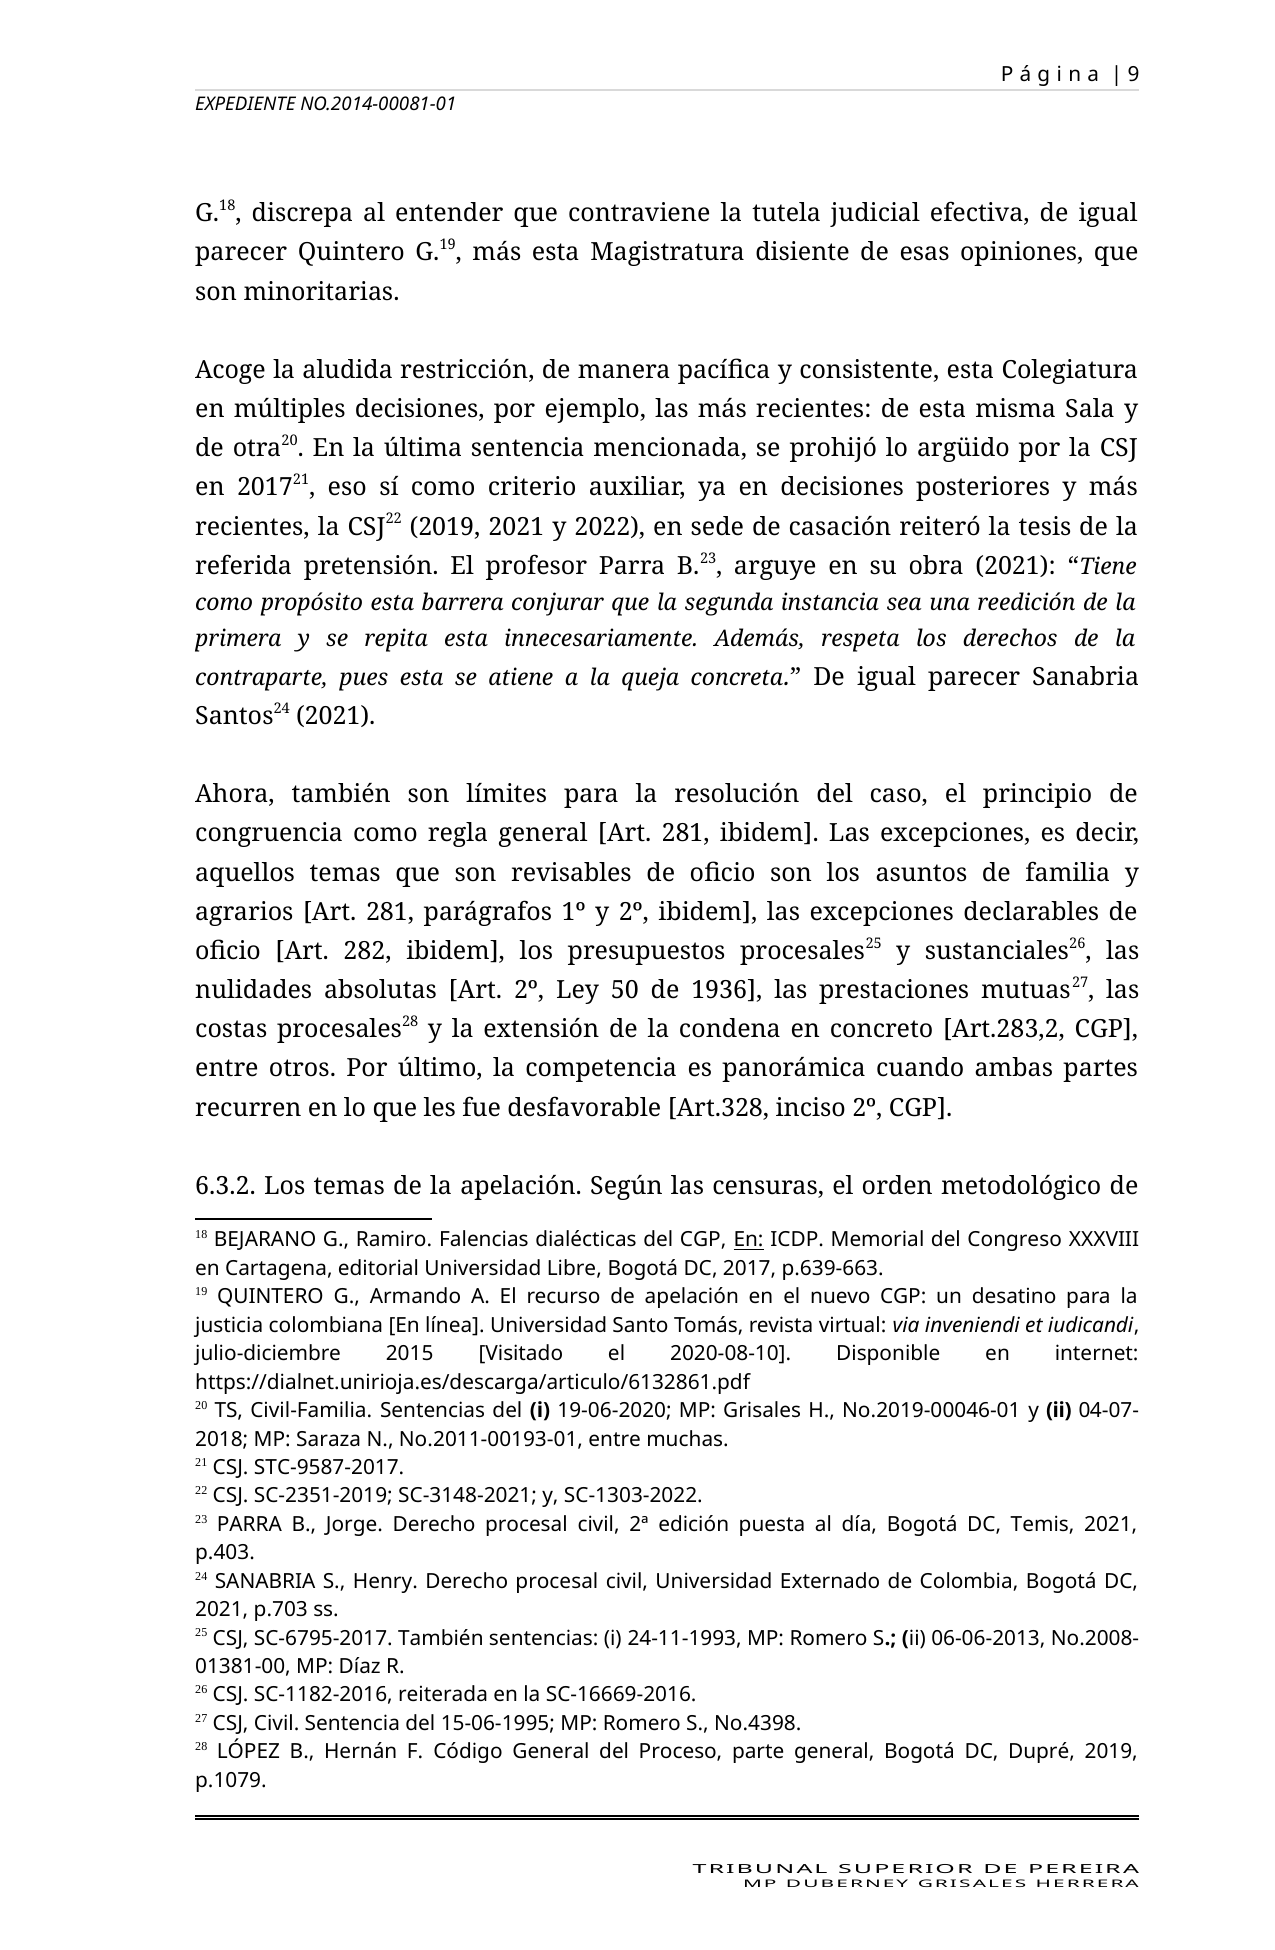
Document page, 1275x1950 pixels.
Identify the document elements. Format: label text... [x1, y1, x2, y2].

text Ahora, también son límites para la resolución del caso, el principio de congruencia como regla general [Art. 281, ibidem]. Las excepciones, es decir, aquellos temas que son revisables de oficio son los asuntos de familia y agrarios [Art. 281, parágrafos 1º y 2º, ibidem], las excepciones declarables de oficio [Art. 282, ibidem], los presupuestos procesales y sustanciales, las nulidades absolutas [Art. 2º, Ley 50 de 1936], las prestaciones mutuas, las costas procesales y la extensión de la condena en concreto [Art.283,2, CGP], entre otros. Por último, la competencia es panorámica cuando ambas partes recurren en lo que les fue desfavorable [Art.328, inciso 2º, CGP]. [195, 776, 1139, 1123]
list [195, 195, 1139, 307]
list 6.3.2. Los temas de la apelación. Según las censuras, el orden metodológico de temas a resolver, será: (i) La legitimación en la causa por activa; luego, de prosperar el juicio anterior, (ii) La valoración probatoria; y al final, con independencia el triunfo de los dos primeros (iii) La condena en costas. [195, 1168, 1139, 1202]
text Acoge la aludida restricción, de manera pacífica y consistente, esta Colegiatura en múltiples decisiones, por ejemplo, las más recientes: de esta misma Sala y de otra. En la última sentencia mencionada, se prohijó lo argüido por la CSJ en 2017, eso sí como criterio auxiliar, ya en decisiones posteriores y más recientes, la CSJ (2019, 2021 y 2022), en sede de casación reiteró la tesis de la referida pretensión. El profesor Parra B., arguye en su obra (2021): “Tiene como propósito esta barrera conjurar que la segunda instancia sea una reedición de la primera y se repita esta innecesariamente. Además, respeta los derechos de la contraparte, pues esta se atiene a la queja concreta.” De igual parecer Sanabria Santos (2021). [195, 352, 1139, 732]
